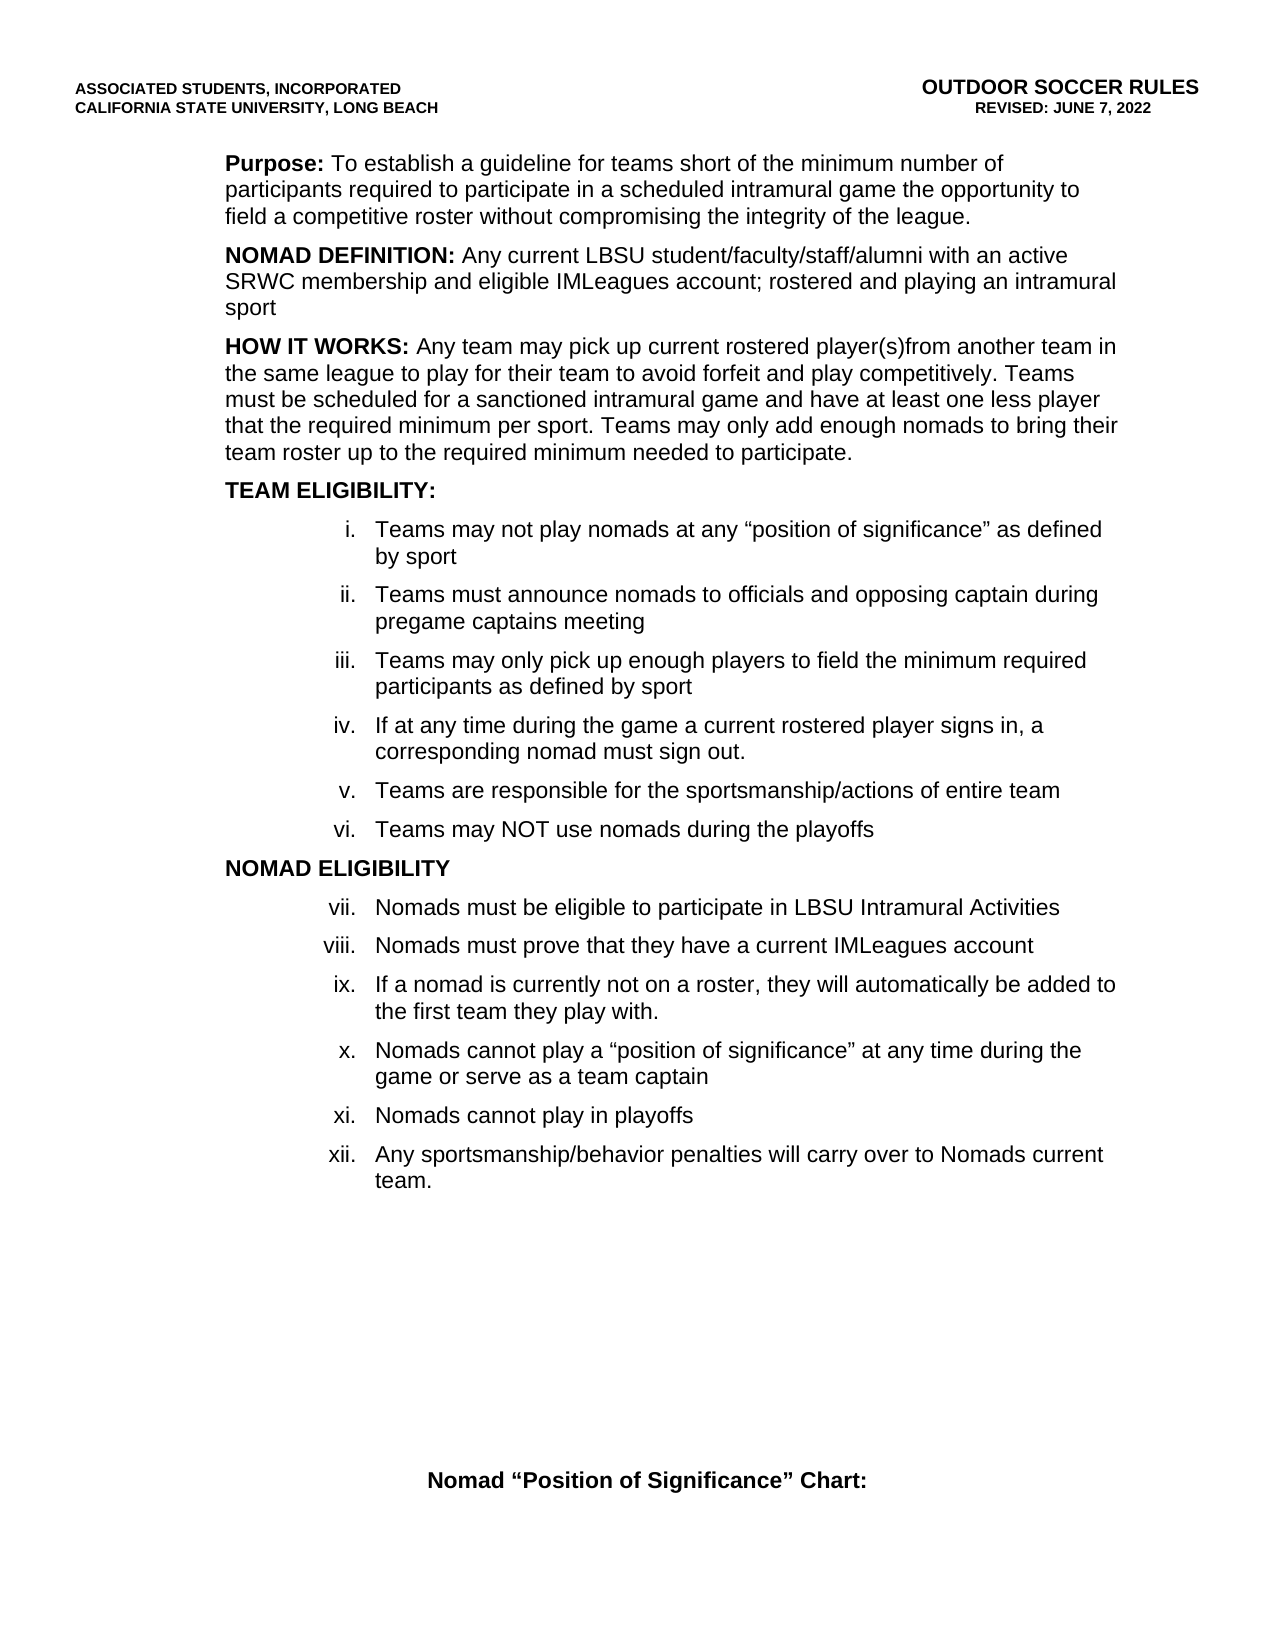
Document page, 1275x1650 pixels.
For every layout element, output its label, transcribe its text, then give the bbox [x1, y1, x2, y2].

list Purpose: To establish a guideline for teams short of the minimum number of participants required to participate in a scheduled intramural game the opportunity to field a competitive roster without compromising the integrity of the league. [225, 150, 1125, 229]
list Teams must announce nomads to officials and opposing captain during pregame captains meeting [356, 581, 1125, 634]
list Teams may not play nomads at any “position of significance” as defined by sport [356, 516, 1125, 569]
list HOW IT WORKS: Any team may pick up current rostered player(s)from another team in the same league to play for their team to avoid forfeit and play competitively. Teams must be scheduled for a sanctioned intramural game and have at least one less player that the required minimum per sport. Teams may only add enough nomads to bring their team roster up to the required minimum needed to participate. [225, 333, 1125, 465]
list If at any time during the game a current rostered player signs in, a corresponding nomad must sign out. [356, 712, 1125, 764]
list TEAM ELIGIBILITY: [225, 477, 1125, 504]
list Nomads cannot play a “position of significance” at any time during the game or serve as a team captain [356, 1037, 1125, 1089]
list Nomads cannot play in playoffs [356, 1102, 1125, 1128]
list If a nomad is currently not on a roster, they will automatically be added to the first team they play with. [356, 971, 1125, 1024]
list Teams are responsible for the sportsmanship/actions of entire team [356, 777, 1125, 803]
list Any sportsmanship/behavior penalties will carry over to Nomads current team. [356, 1141, 1125, 1193]
list NOMAD DEFINITION: Any current LBSU student/faculty/staff/alumni with an active SRWC membership and eligible IMLeagues account; rostered and playing an intramural sport [225, 242, 1125, 321]
list Nomads must prove that they have a current IMLeagues account [356, 932, 1125, 959]
list NOMAD ELIGIBILITY [225, 855, 1125, 881]
list Nomad “Position of Significance” Chart: [169, 1467, 1125, 1494]
list Teams may NOT use nomads during the playoffs [356, 816, 1125, 842]
list Nomads must be eligible to participate in LBSU Intramural Activities [356, 894, 1125, 920]
list Teams may only pick up enough players to field the minimum required participants as defined by sport [356, 647, 1125, 699]
